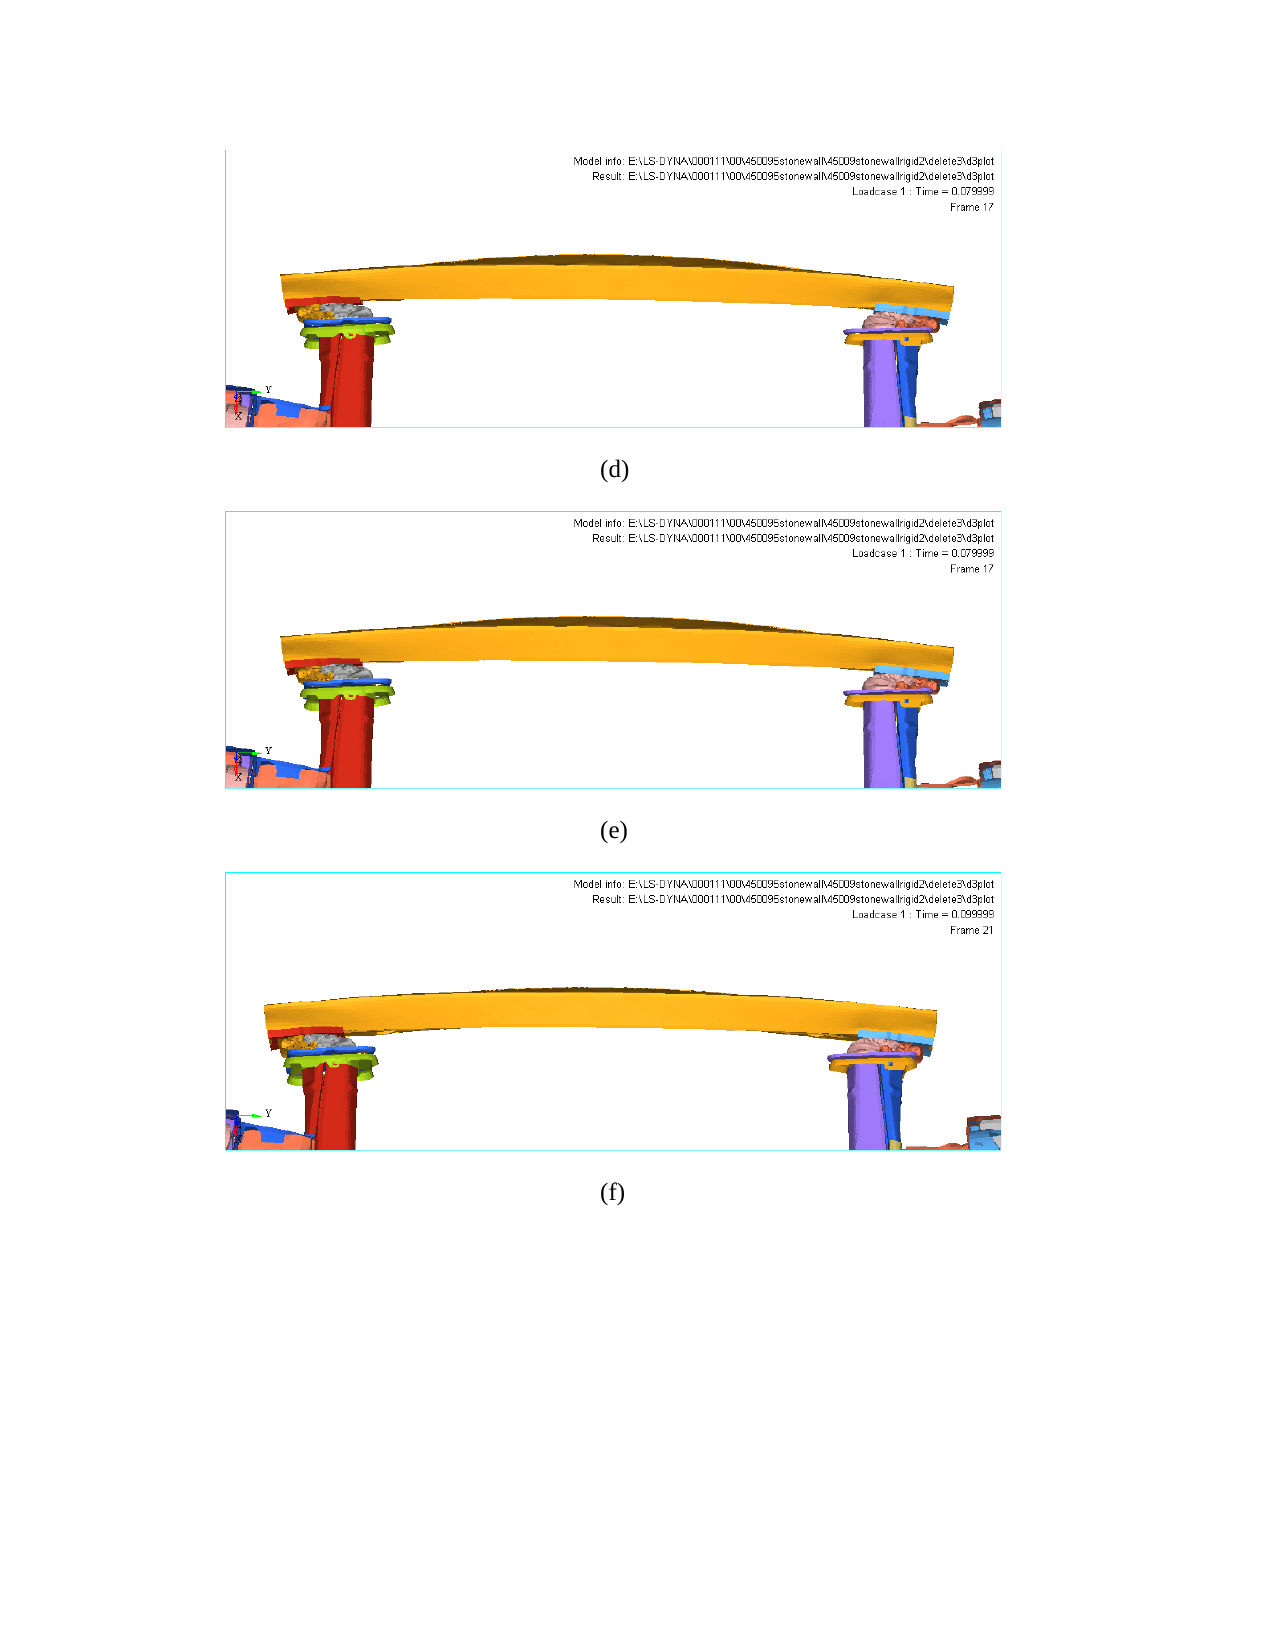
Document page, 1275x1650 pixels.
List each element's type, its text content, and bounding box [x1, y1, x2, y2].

picture [225, 511, 1002, 789]
text (d) [525, 454, 1125, 483]
text (f) [525, 1177, 1125, 1205]
picture [225, 150, 1002, 428]
picture [225, 872, 1002, 1151]
text (e) [525, 815, 1125, 844]
